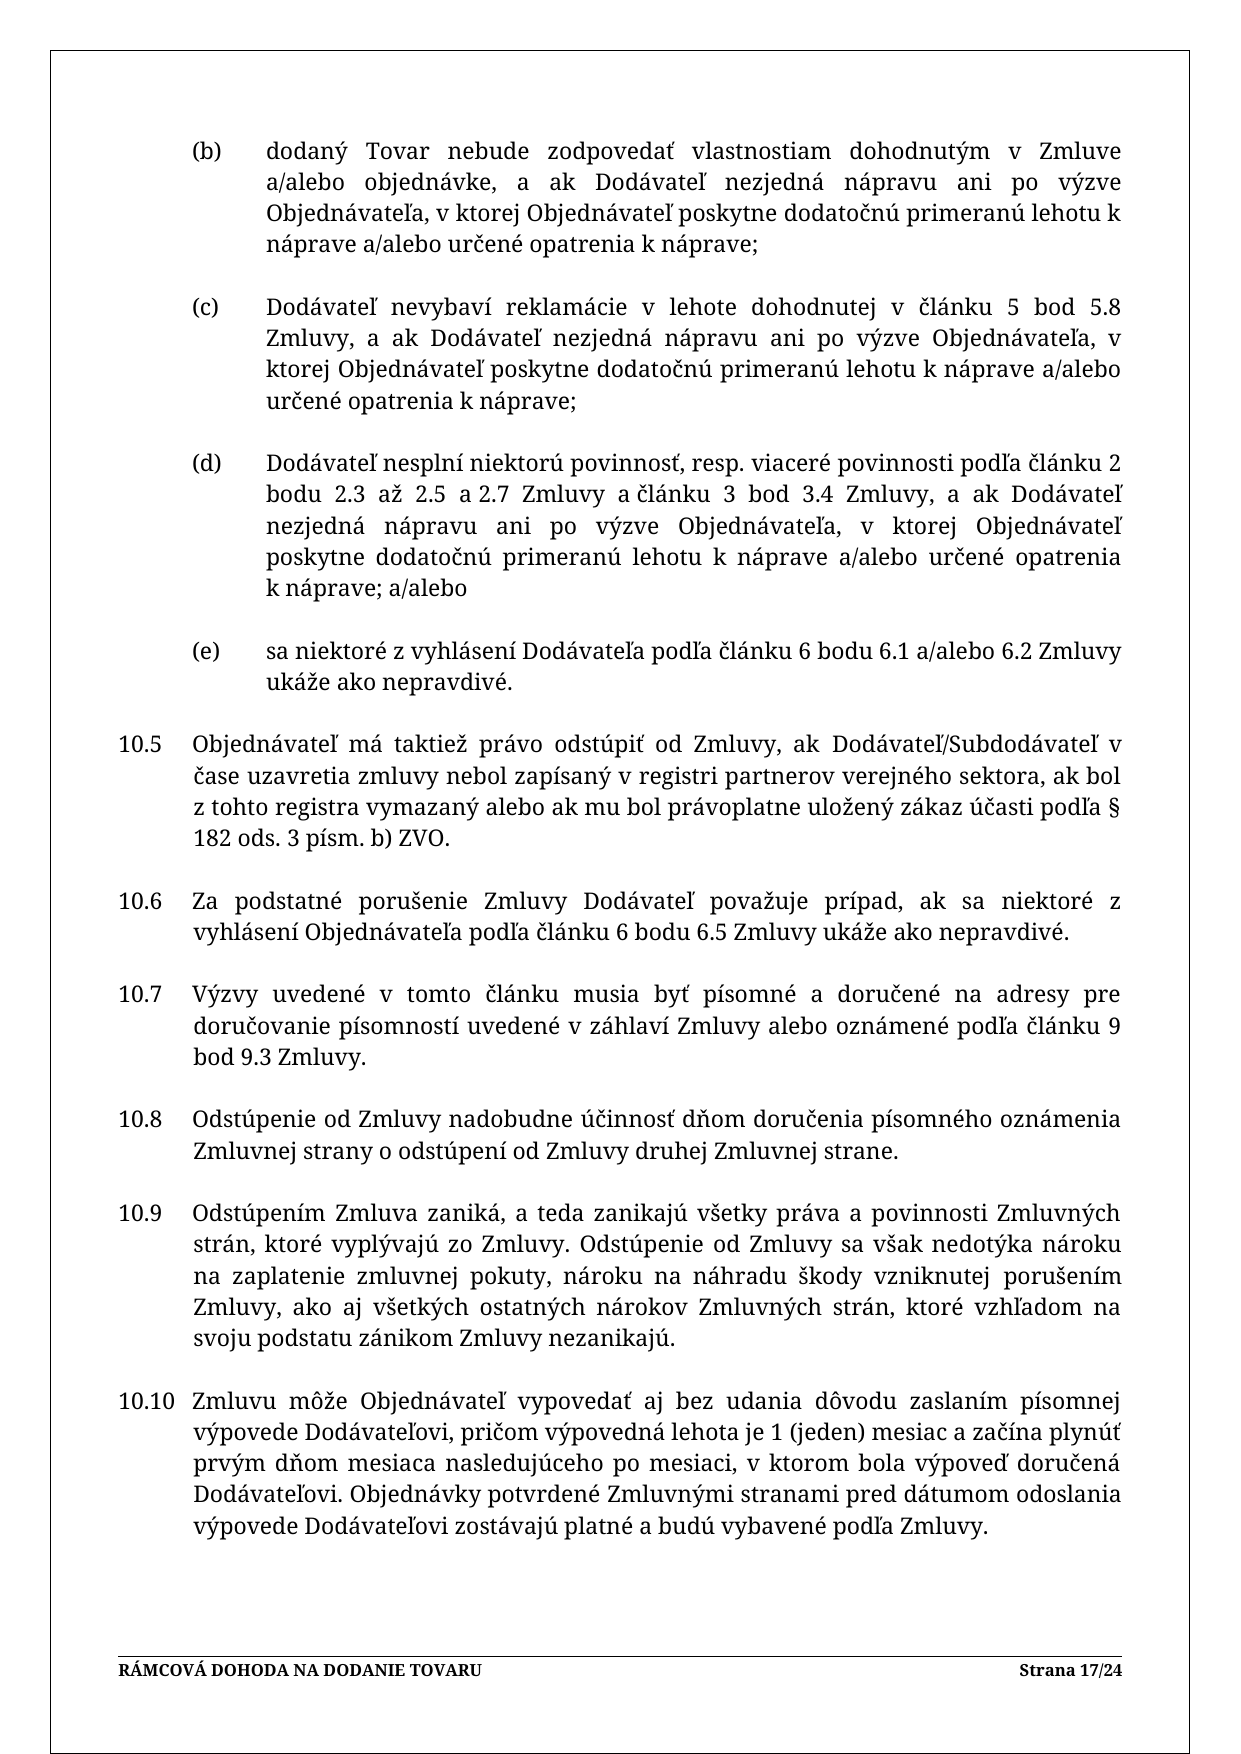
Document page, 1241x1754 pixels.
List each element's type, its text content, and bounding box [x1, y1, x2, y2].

list Odstúpením Zmluva zaniká, a teda zanikajú všetky práva a povinnosti Zmluvných strán, ktoré vyplývajú zo Zmluvy. Odstúpenie od Zmluvy sa však nedotýka nároku na zaplatenie zmluvnej pokuty, nároku na náhradu škody vzniknutej porušením Zmluvy, ako aj všetkých ostatných nárokov Zmluvných strán, ktoré vzhľadom na svoju podstatu zánikom Zmluvy nezanikajú. [118, 1197, 1122, 1353]
list Za podstatné porušenie Zmluvy Dodávateľ považuje prípad, ak sa niektoré z vyhlásení Objednávateľa podľa článku 6 bodu 6.5 Zmluvy ukáže ako nepravdivé. [118, 884, 1122, 947]
list Dodávateľ nesplní niektorú povinnosť, resp. viaceré povinnosti podľa článku 2 bodu 2.3 až 2.5 a 2.7 Zmluvy a článku 3 bod 3.4 Zmluvy, a ak Dodávateľ nezjedná nápravu ani po výzve Objednávateľa, v ktorej Objednávateľ poskytne dodatočnú primeranú lehotu k náprave a/alebo určené opatrenia k náprave; a/alebo [192, 447, 1122, 603]
list sa niektoré z vyhlásení Dodávateľa podľa článku 6 bodu 6.1 a/alebo 6.2 Zmluvy ukáže ako nepravdivé. [192, 634, 1122, 697]
list Zmluvu môže Objednávateľ vypovedať aj bez udania dôvodu zaslaním písomnej výpovede Dodávateľovi, pričom výpovedná lehota je 1 (jeden) mesiac a začína plynúť prvým dňom mesiaca nasledujúceho po mesiaci, v ktorom bola výpoveď doručená Dodávateľovi. Objednávky potvrdené Zmluvnými stranami pred dátumom odoslania výpovede Dodávateľovi zostávajú platné a budú vybavené podľa Zmluvy. [118, 1384, 1122, 1541]
list Odstúpenie od Zmluvy nadobudne účinnosť dňom doručenia písomného oznámenia Zmluvnej strany o odstúpení od Zmluvy druhej Zmluvnej strane. [118, 1103, 1122, 1166]
list Objednávateľ má taktiež právo odstúpiť od Zmluvy, ak Dodávateľ/Subdodávateľ v čase uzavretia zmluvy nebol zapísaný v registri partnerov verejného sektora, ak bol z tohto registra vymazaný alebo ak mu bol právoplatne uložený zákaz účasti podľa § 182 ods. 3 písm. b) ZVO. [118, 728, 1122, 853]
list dodaný Tovar nebude zodpovedať vlastnostiam dohodnutým v Zmluve a/alebo objednávke, a ak Dodávateľ nezjedná nápravu ani po výzve Objednávateľa, v ktorej Objednávateľ poskytne dodatočnú primeranú lehotu k náprave a/alebo určené opatrenia k náprave; [192, 134, 1122, 259]
list Výzvy uvedené v tomto článku musia byť písomné a doručené na adresy pre doručovanie písomností uvedené v záhlaví Zmluvy alebo oznámené podľa článku 9 bod 9.3 Zmluvy. [118, 978, 1122, 1072]
list Dodávateľ nevybaví reklamácie v lehote dohodnutej v článku 5 bod 5.8 Zmluvy, a ak Dodávateľ nezjedná nápravu ani po výzve Objednávateľa, v ktorej Objednávateľ poskytne dodatočnú primeranú lehotu k náprave a/alebo určené opatrenia k náprave; [192, 291, 1122, 416]
